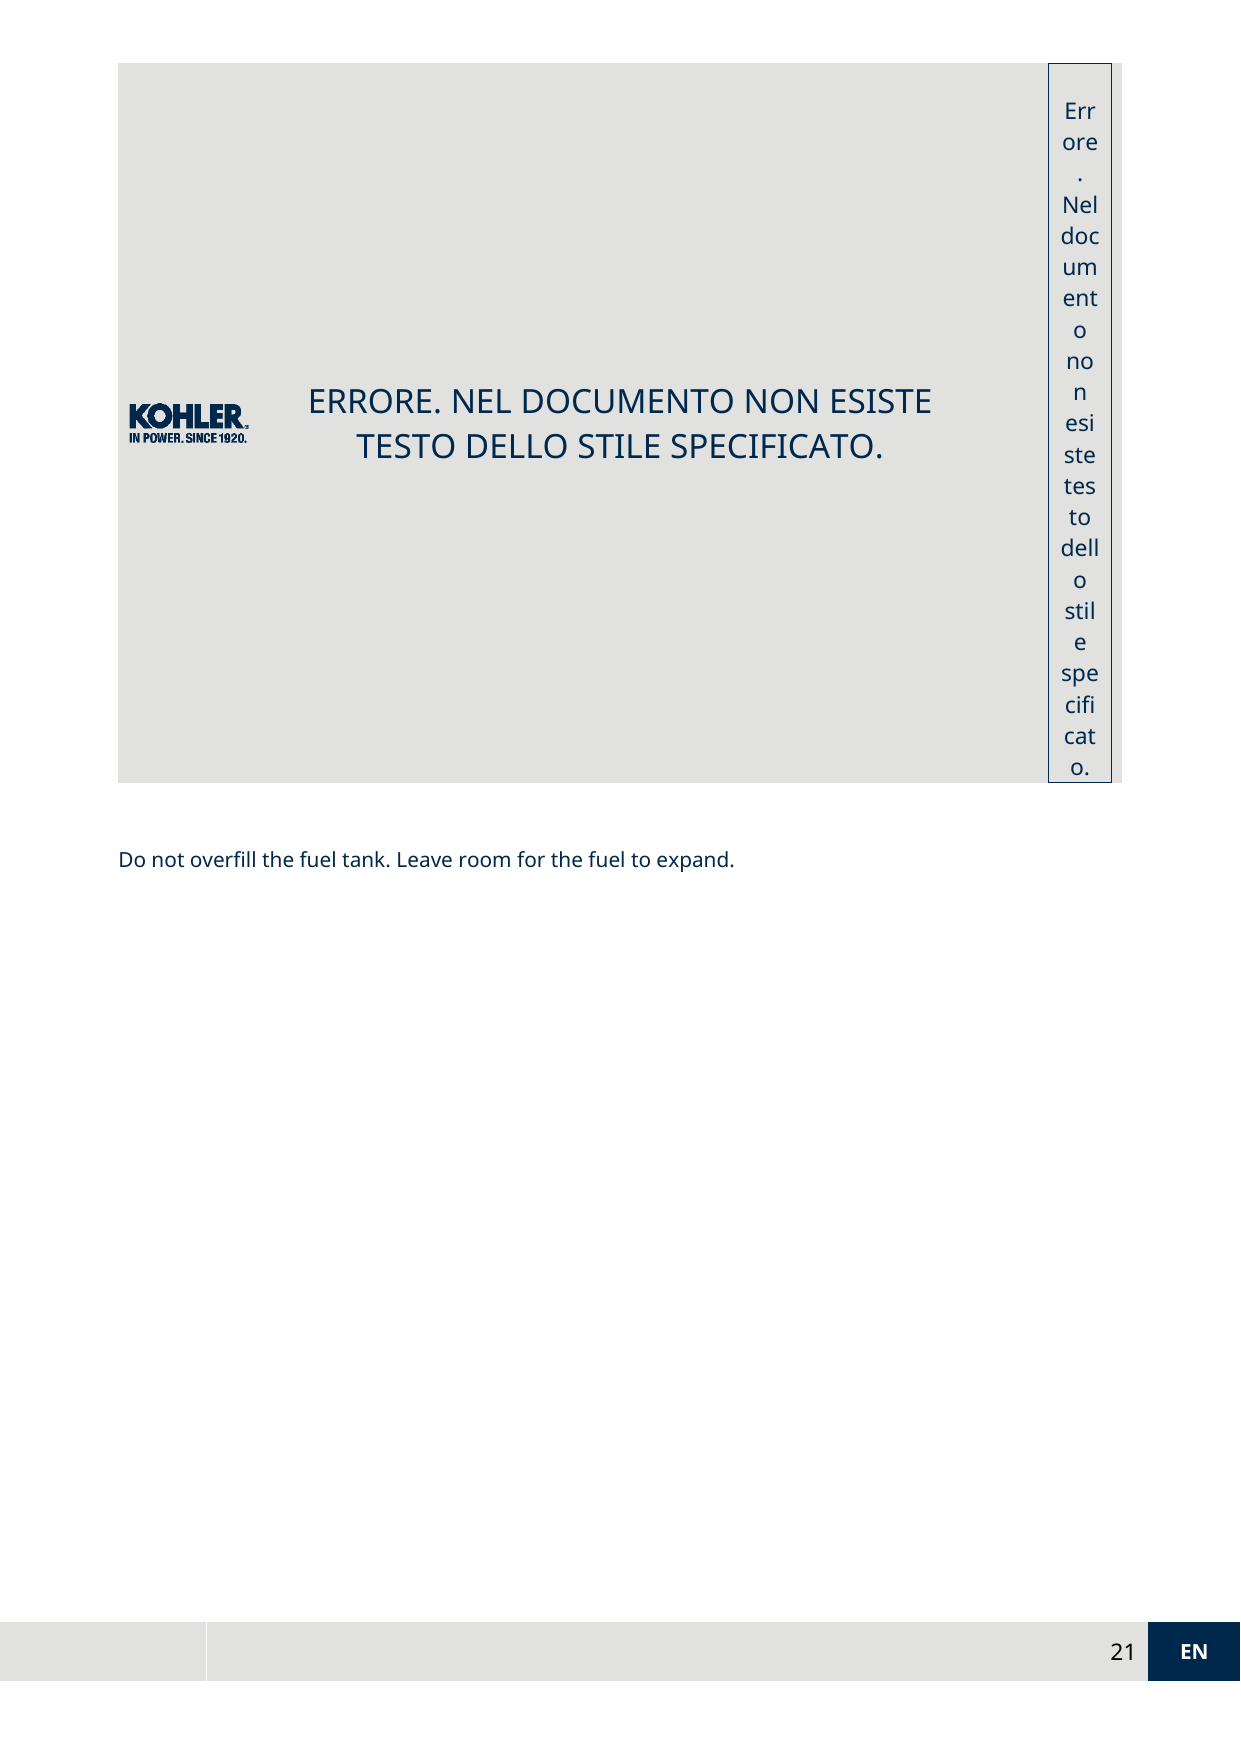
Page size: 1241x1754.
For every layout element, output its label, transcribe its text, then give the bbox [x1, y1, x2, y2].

picture [129, 403, 249, 443]
text Do not overfill the fuel tank. Leave room for the fuel to expand. [118, 815, 1122, 874]
